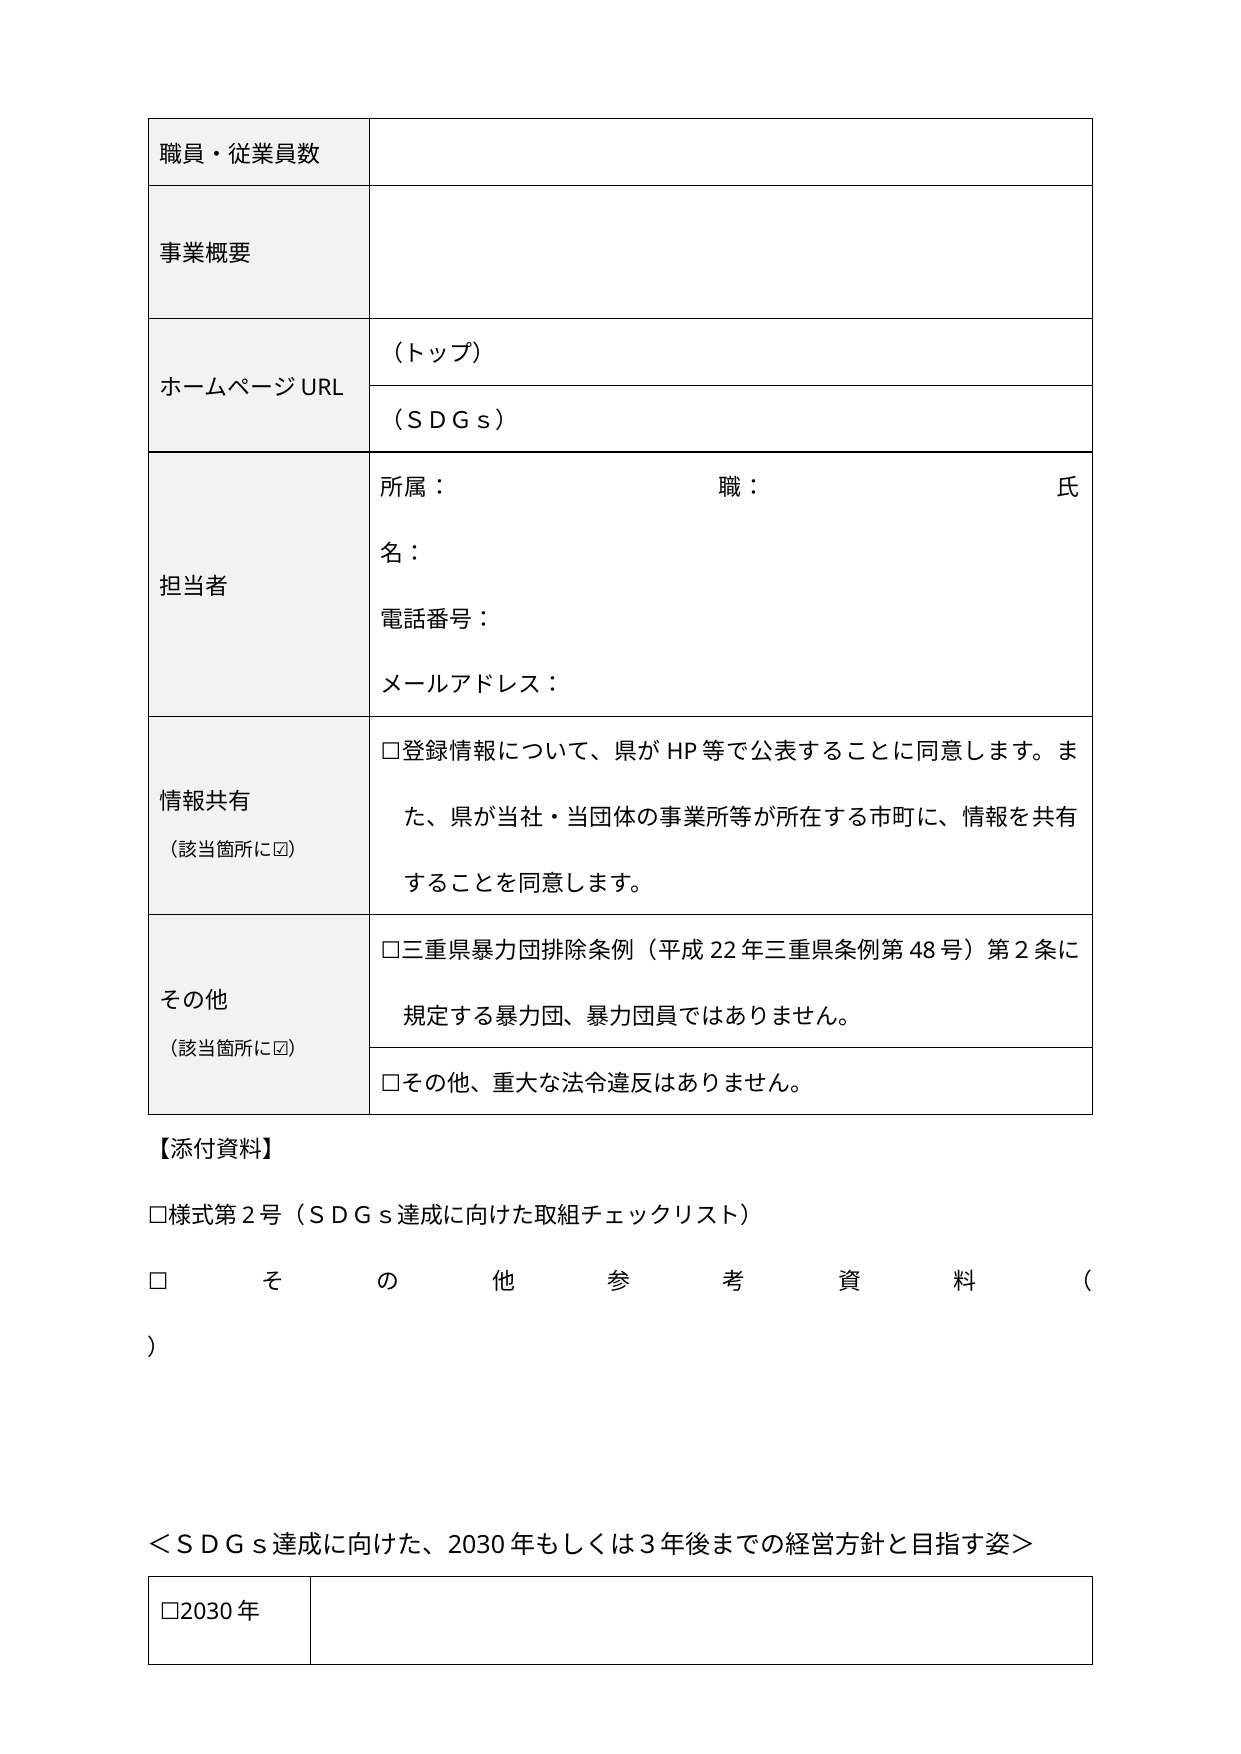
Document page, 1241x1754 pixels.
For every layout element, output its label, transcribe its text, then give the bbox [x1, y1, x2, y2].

text その他参考資料（ ） [148, 1247, 1092, 1378]
table_cell その他 （該当箇所に☑） [149, 915, 369, 1114]
text ＜ＳＤＧｓ達成に向けた、2030年もしくは３年後までの経営方針と目指す姿＞ [148, 1510, 1092, 1576]
table_cell [370, 119, 1092, 185]
table_cell ホームページURL [149, 319, 369, 451]
table_cell （トップ） [370, 319, 1092, 384]
table_cell 情報共有 （該当箇所に☑） [149, 717, 369, 914]
table_cell 事業概要 [149, 186, 369, 318]
table_cell その他、重大な法令違反はありません。 [370, 1048, 1092, 1114]
table_header [311, 1577, 1092, 1664]
table_cell （ＳＤＧｓ） [370, 386, 1092, 451]
table_cell 所属： 職： 氏名： 電話番号： メールアドレス： [370, 453, 1092, 716]
table_cell 職員・従業員数 [149, 119, 369, 185]
text 【添付資料】 [148, 1115, 1092, 1181]
table_cell 三重県暴力団排除条例（平成22年三重県条例第48号）第２条に規定する暴力団、暴力団員ではありません。 [370, 915, 1092, 1047]
text 様式第2号（ＳＤＧｓ達成に向けた取組チェックリスト） [148, 1181, 1092, 1247]
table_cell 登録情報について、県がHP等で公表することに同意します。また、県が当社・当団体の事業所等が所在する市町に、情報を共有することを同意します。 [370, 717, 1092, 914]
table_cell [370, 186, 1092, 318]
table_header 2030年 ３年後 （いずれかに☑） [149, 1577, 310, 1664]
table_cell 担当者 [149, 453, 369, 716]
